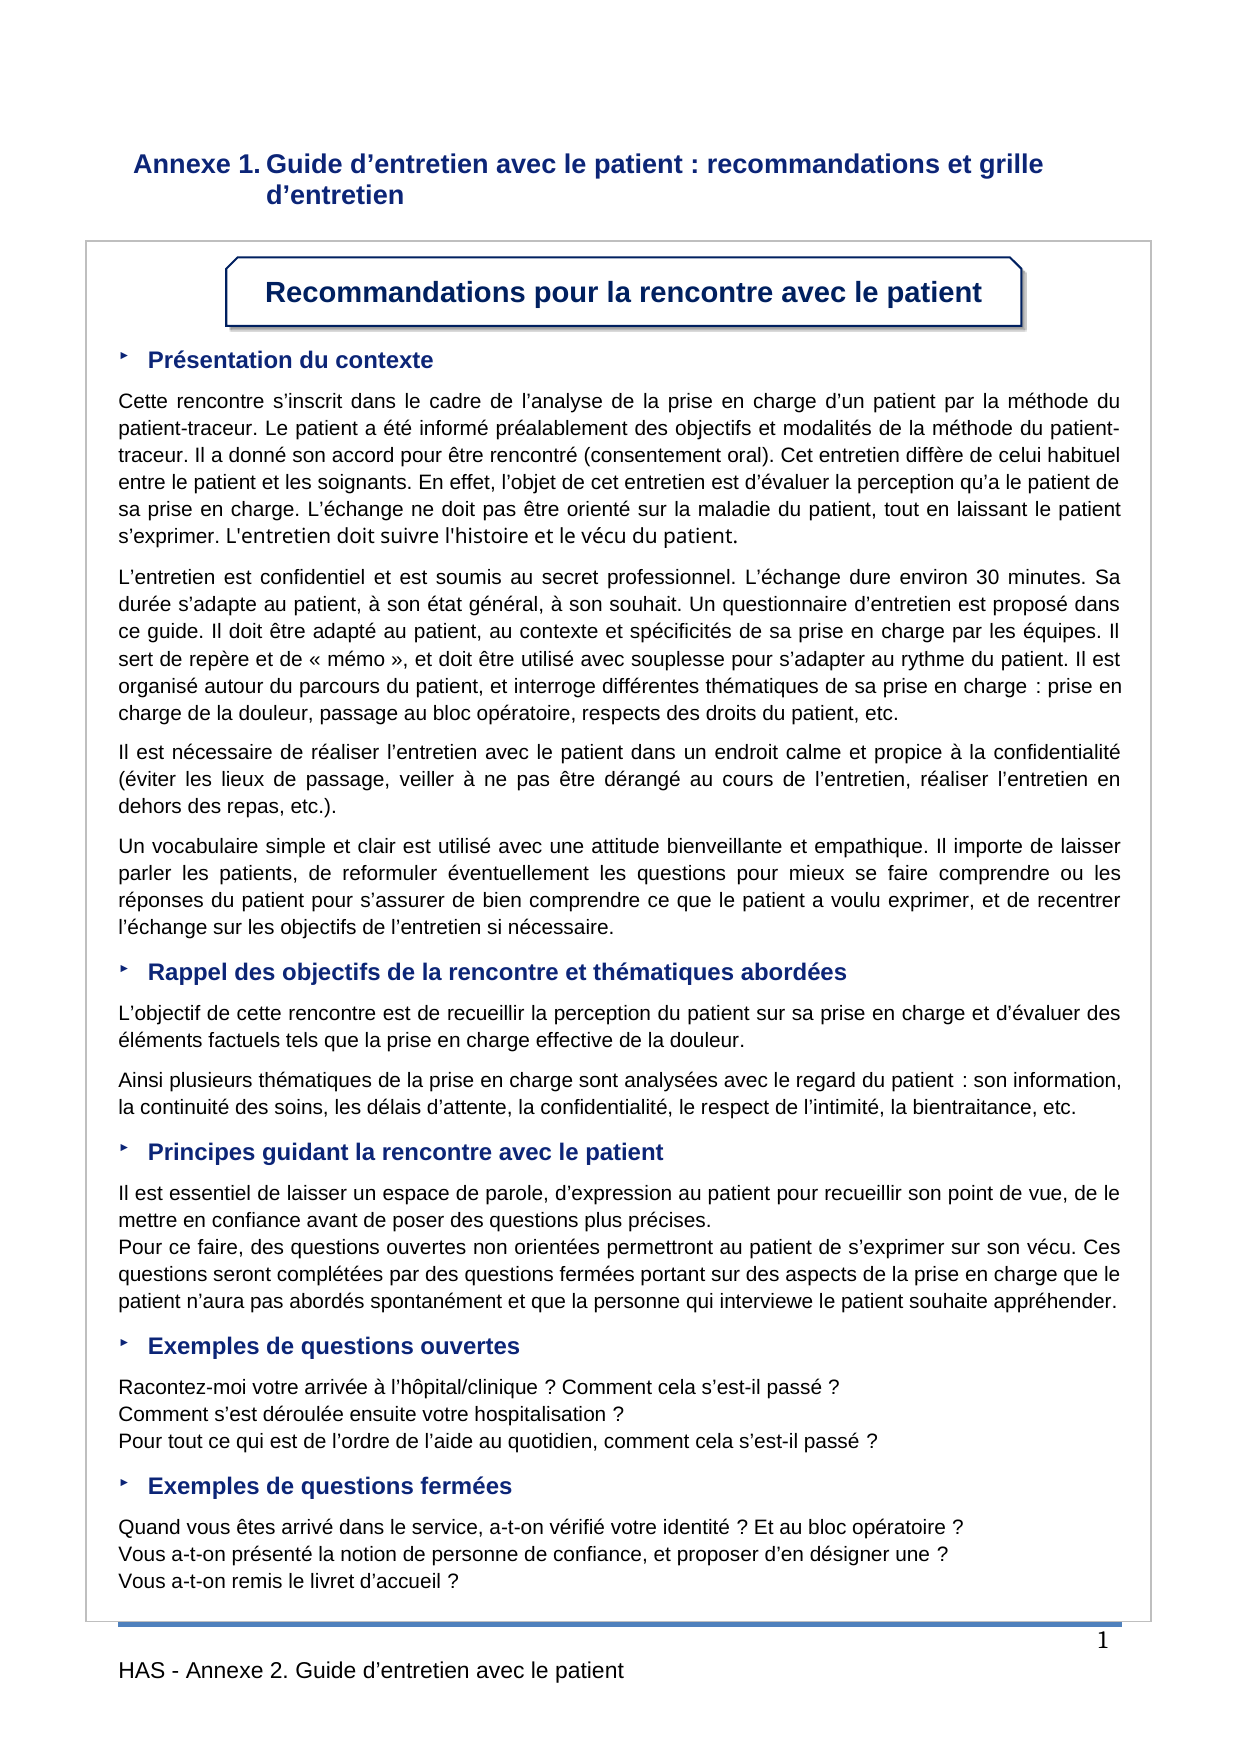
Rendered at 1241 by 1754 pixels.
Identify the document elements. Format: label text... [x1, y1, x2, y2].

text Guide d’entretien avec le patient : recommandations et grille d’entretien [133, 148, 1122, 210]
text Quand vous êtes arrivé dans le service, a-t-on vérifié votre identité ? Et au bloc opératoire ? [118, 1512, 1122, 1539]
text Pour tout ce qui est de l’ordre de l’aide au quotidien, comment cela s’est-il passé ? [118, 1426, 1122, 1453]
text L’entretien est confidentiel et est soumis au secret professionnel. L’échange dure environ 30 minutes. Sa durée s’adapte au patient, à son état général, à son souhait. Un questionnaire d’entretien est proposé dans ce guide. Il doit être adapté au patient, au contexte et spécificités de sa prise en charge par les équipes. Il sert de repère et de « mémo », et doit être utilisé avec souplesse pour s’adapter au rythme du patient. Il est organisé autour du parcours du patient, et interroge différentes thématiques de sa prise en charge : prise en charge de la douleur, passage au bloc opératoire, respects des droits du patient, etc. [118, 562, 1122, 724]
subtitle Principes guidant la rencontre avec le patient [118, 1137, 1122, 1165]
text Comment s’est déroulée ensuite votre hospitalisation ? [118, 1399, 1122, 1426]
text Il est nécessaire de réaliser l’entretien avec le patient dans un endroit calme et propice à la confidentialité (éviter les lieux de passage, veiller à ne pas être dérangé au cours de l’entretien, réaliser l’entretien en dehors des repas, etc.). [118, 737, 1122, 818]
subtitle Présentation du contexte [118, 346, 1122, 373]
text Cette rencontre s’inscrit dans le cadre de l’analyse de la prise en charge d’un patient par la méthode du patient-traceur. Le patient a été informé préalablement des objectifs et modalités de la méthode du patient-traceur. Il a donné son accord pour être rencontré (consentement oral). Cet entretien diffère de celui habituel entre le patient et les soignants. En effet, l’objet de cet entretien est d’évaluer la perception qu’a le patient de sa prise en charge. L’échange ne doit pas être orienté sur la maladie du patient, tout en laissant le patient s’exprimer. L'entretien doit suivre l'histoire et le vécu du patient. [118, 386, 1122, 549]
text Vous a-t-on remis le livret d’accueil ? [118, 1566, 1122, 1593]
subtitle Exemples de questions ouvertes [118, 1332, 1122, 1359]
text Ainsi plusieurs thématiques de la prise en charge sont analysées avec le regard du patient : son information, la continuité des soins, les délais d’attente, la confidentialité, le respect de l’intimité, la bientraitance, etc. [118, 1064, 1122, 1119]
text Pour ce faire, des questions ouvertes non orientées permettront au patient de s’exprimer sur son vécu. Ces questions seront complétées par des questions fermées portant sur des aspects de la prise en charge que le patient n’aura pas abordés spontanément et que la personne qui interviewe le patient souhaite appréhender. [118, 1232, 1122, 1313]
text Il est essentiel de laisser un espace de parole, d’expression au patient pour recueillir son point de vue, de le mettre en confiance avant de poser des questions plus précises. [118, 1178, 1122, 1232]
text Racontez-moi votre arrivée à l’hôpital/clinique ? Comment cela s’est-il passé ? [118, 1372, 1122, 1399]
subtitle Exemples de questions fermées [118, 1472, 1122, 1499]
text Vous a-t-on présenté la notion de personne de confiance, et proposer d’en désigner une ? [118, 1539, 1122, 1566]
text Un vocabulaire simple et clair est utilisé avec une attitude bienveillante et empathique. Il importe de laisser parler les patients, de reformuler éventuellement les questions pour mieux se faire comprendre ou les réponses du patient pour s’assurer de bien comprendre ce que le patient a voulu exprimer, et de recentrer l’échange sur les objectifs de l’entretien si nécessaire. [118, 831, 1122, 939]
text L’objectif de cette rencontre est de recueillir la perception du patient sur sa prise en charge et d’évaluer des éléments factuels tels que la prise en charge effective de la douleur. [118, 998, 1122, 1052]
subtitle Rappel des objectifs de la rencontre et thématiques abordées [118, 958, 1122, 985]
